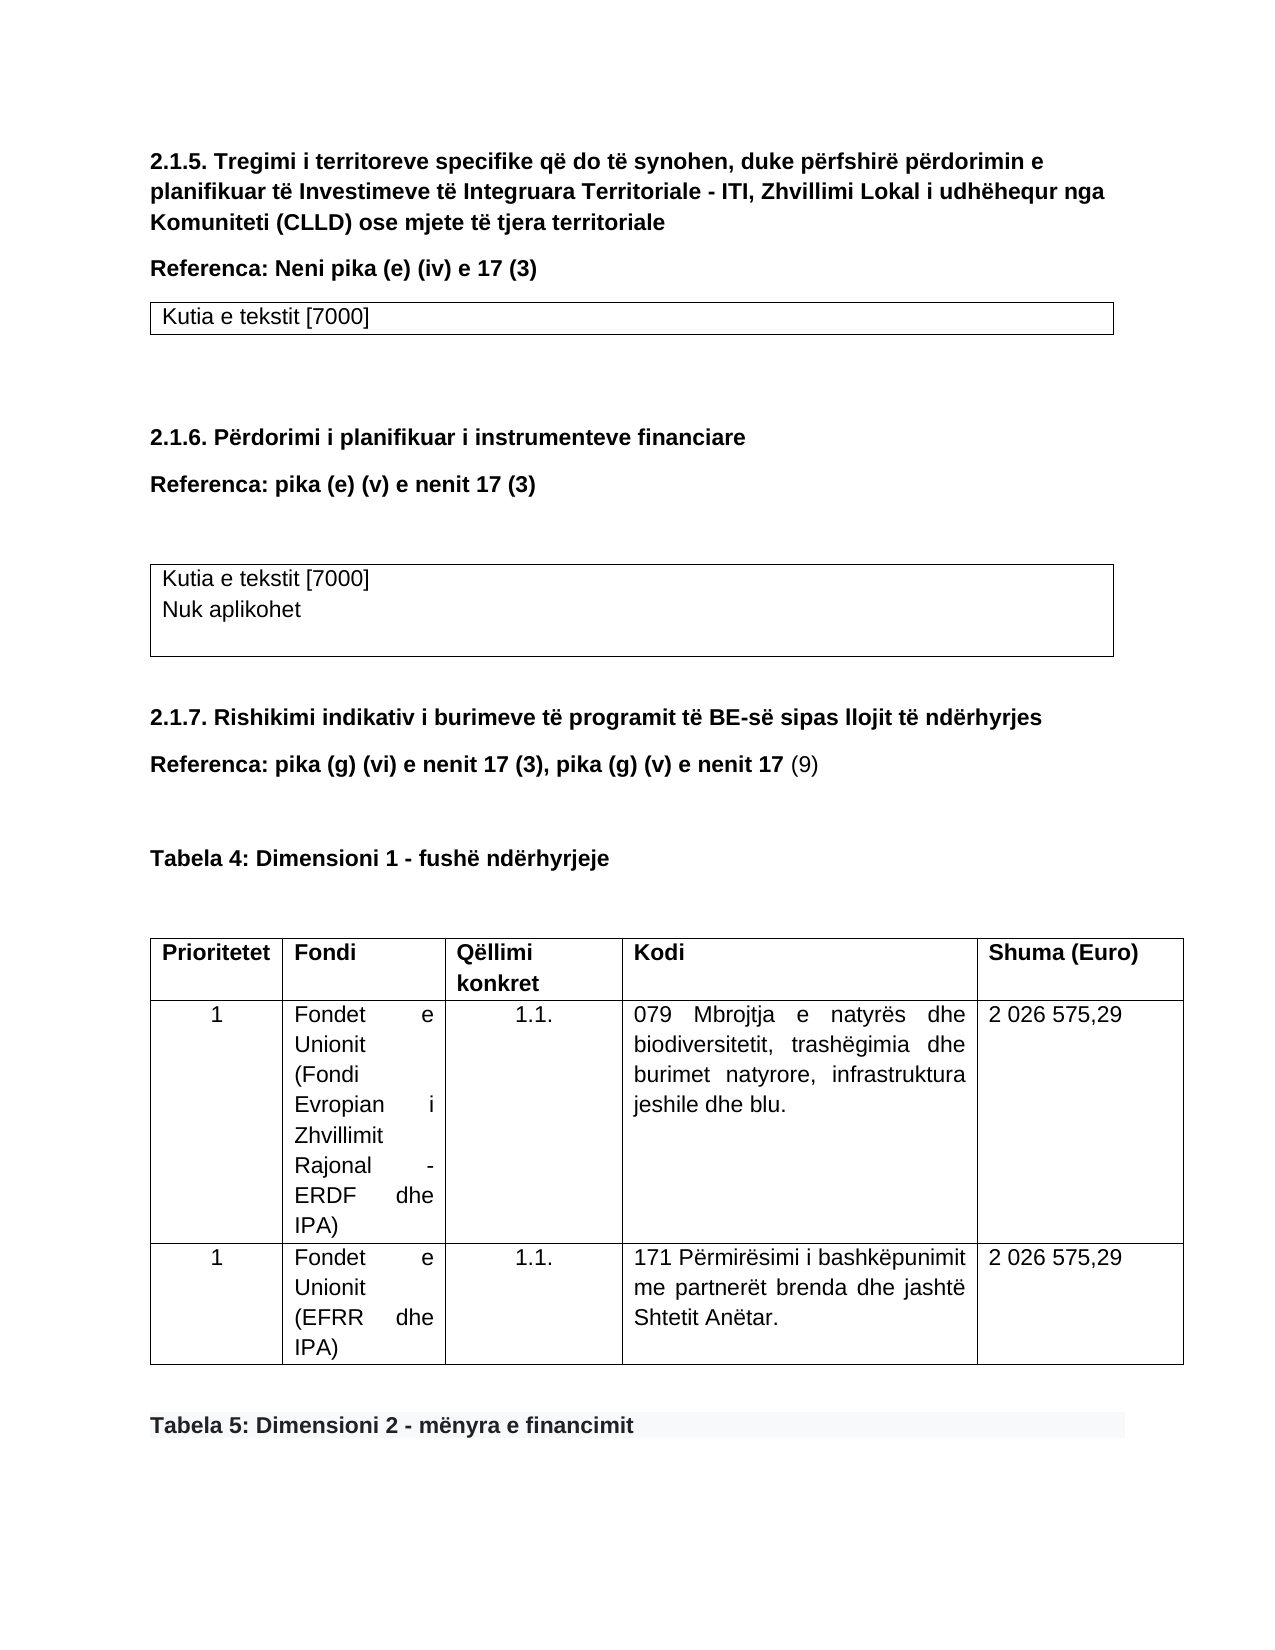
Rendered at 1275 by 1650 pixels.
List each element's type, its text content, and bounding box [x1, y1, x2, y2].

table_cell Fondet e Unionit (EFRR dhe IPA) [283, 1244, 445, 1364]
table_cell 2 026 575,29 [978, 1244, 1183, 1364]
text Tabela 5: Dimensioni 2 - mënyra e financimit [150, 1412, 1125, 1438]
text 2.1.6. Përdorimi i planifikuar i instrumenteve financiare [150, 424, 1125, 450]
text 2.1.7. Rishikimi indikativ i burimeve të programit të BE-së sipas llojit të ndërhyrjes [150, 704, 1125, 730]
table_header Kutia e tekstit [7000] Nuk aplikohet [151, 565, 1113, 656]
table_cell 1.1. [446, 1001, 622, 1242]
table_header Qëllimi konkret [446, 939, 622, 1000]
table_cell 079 Mbrojtja e natyrës dhe biodiversitetit, trashëgimia dhe burimet natyrore, infrastruktura jeshile dhe blu. [623, 1001, 977, 1242]
table_header Kodi [623, 939, 977, 1000]
table_cell 1.1. [446, 1244, 622, 1364]
table_cell Fondet e Unionit (Fondi Evropian i Zhvillimit Rajonal - ERDF dhe IPA) [283, 1001, 445, 1242]
table_cell 171 Përmirësimi i bashkëpunimit me partnerët brenda dhe jashtë Shtetit Anëtar. [623, 1244, 977, 1364]
table_header Shuma (Еuro) [978, 939, 1183, 1000]
table_cell 1 [151, 1244, 282, 1364]
table_header Kutia e tekstit [7000] [151, 303, 1113, 333]
table_header Prioritetet [151, 939, 282, 1000]
text 2.1.5. Tregimi i territoreve specifike që do të synohen, duke përfshirë përdorimin e planifikuar të Investimeve të Integruara Territoriale - ITI, Zhvillimi Lokal i udhëhequr nga Komuniteti (CLLD) ose mjete të tjera territoriale [150, 148, 1125, 235]
table_cell 2 026 575,29 [978, 1001, 1183, 1242]
table_cell 1 [151, 1001, 282, 1242]
text Tabela 4: Dimensioni 1 - fushë ndërhyrjeje [150, 844, 1125, 871]
text Referenca: pika (g) (vi) e nenit 17 (3), pika (g) (v) e nenit 17 (9) [150, 751, 1125, 777]
text Referenca: Neni pika (e) (iv) e 17 (3) [150, 255, 1125, 282]
text Referenca: pika (e) (v) e nenit 17 (3) [150, 471, 1125, 497]
table_header Fondi [283, 939, 445, 1000]
